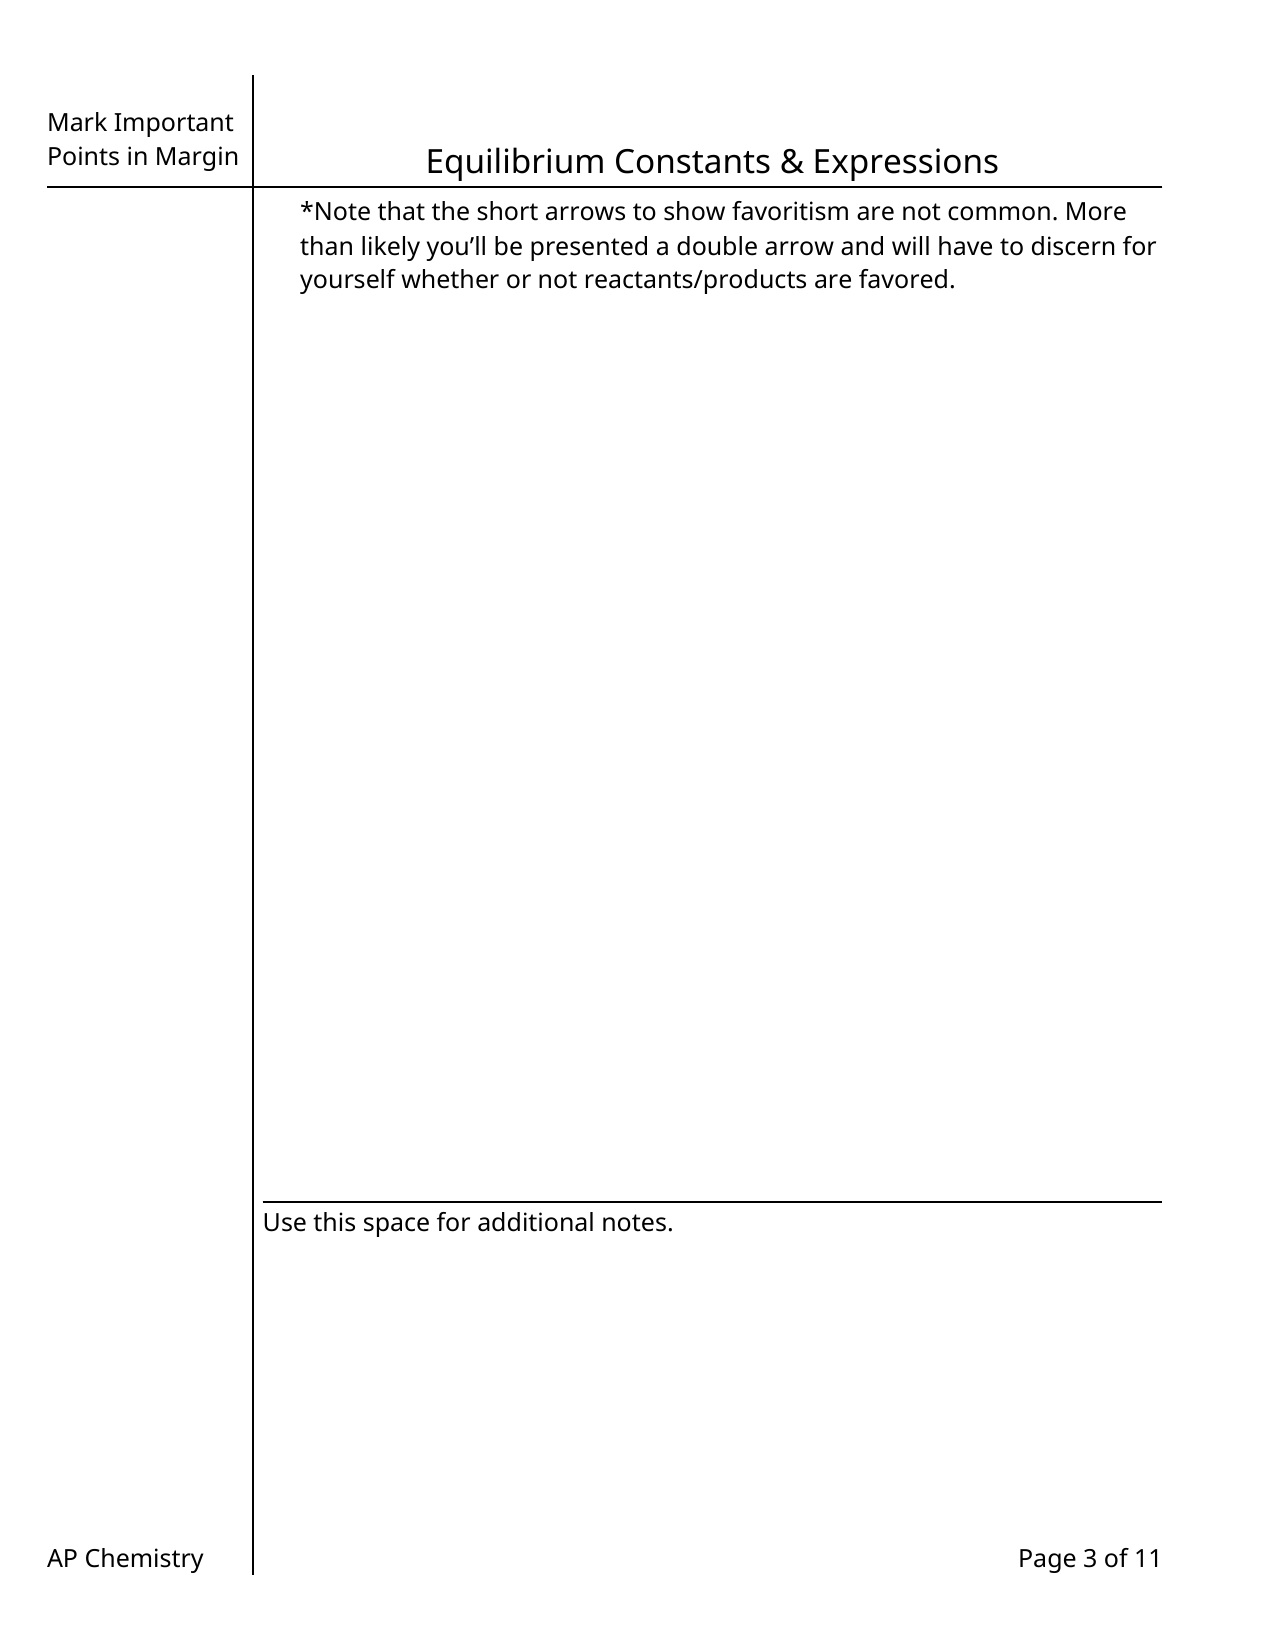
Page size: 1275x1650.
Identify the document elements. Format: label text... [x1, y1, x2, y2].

text *Note that the short arrows to show favoritism are not common. More than likely you’ll be presented a double arrow and will have to discern for yourself whether or not reactants/products are favored. [300, 194, 1162, 296]
